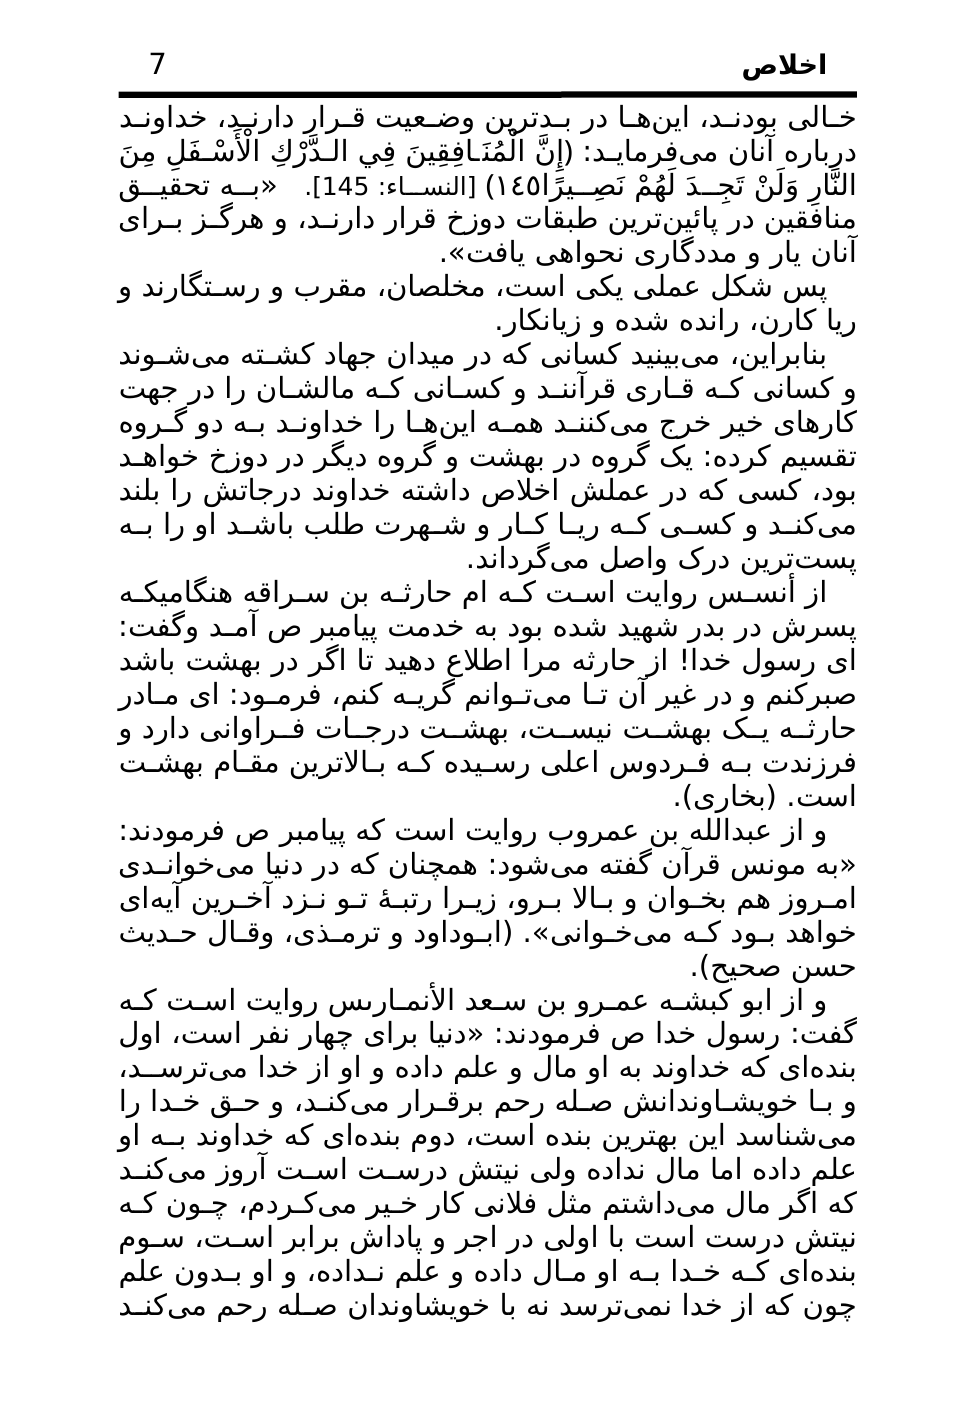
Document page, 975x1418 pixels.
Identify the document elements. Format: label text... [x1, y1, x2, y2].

text و از عبدالله بن عمروب روایت است که پیامبر ص فرمودند: «به مونس قرآن گفته مى‌شود: همچنان که در دنیا مى‌خواندى امروز هم بخوان و بالا برو، زیرا رتبۀ تو نزد آخرین آیه‌اى خواهد بود که مى‌خوانى». (ابوداود و ترمذى، وقال حدیث حسن صحیح). [118, 813, 857, 983]
text بنابراین، مى‌بینید کسانى که در میدان جهاد کشته مى‌شوند و کسانى که قارى قرآنند و کسانى که مالشان را در جهت کارهاى خیر خرج مى‌کنند همه این‌ها را خداوند به دو گروه تقسیم کرده: یک گروه در بهشت و گروه دیگر در دوزخ خواهد بود، کسى که در عملش اخلاص داشته خداوند درجاتش را بلند مى‌کند و کسى که ریا کار و شهرت طلب باشد او را به پست‌ترین درک واصل مى‌گرداند. [118, 338, 857, 575]
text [118, 983, 857, 1322]
text پس شکل عملى یکى است، مخلصان، مقرب و رستگارند و ریا کارن، رانده شده و زیانکار. [118, 270, 857, 338]
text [118, 100, 857, 270]
text از أنسس روایت است که ام حارثه بن سراقه هنگامیکه پسرش در بدر شهید شده بود به خدمت پیامبر ص آمد وگفت: اى رسول خدا! از حارثه مرا اطلاع دهید تا اگر در بهشت باشد صبرکنم و در غیر آن تا مى‌توانم گریه کنم، فرمود: اى مادر حارثه یک بهشت نیست، بهشت درجات فراوانى دارد و فرزندت به فردوس اعلى رسیده که بالا‌ترین مقام بهشت است. (بخاری). [118, 575, 857, 813]
